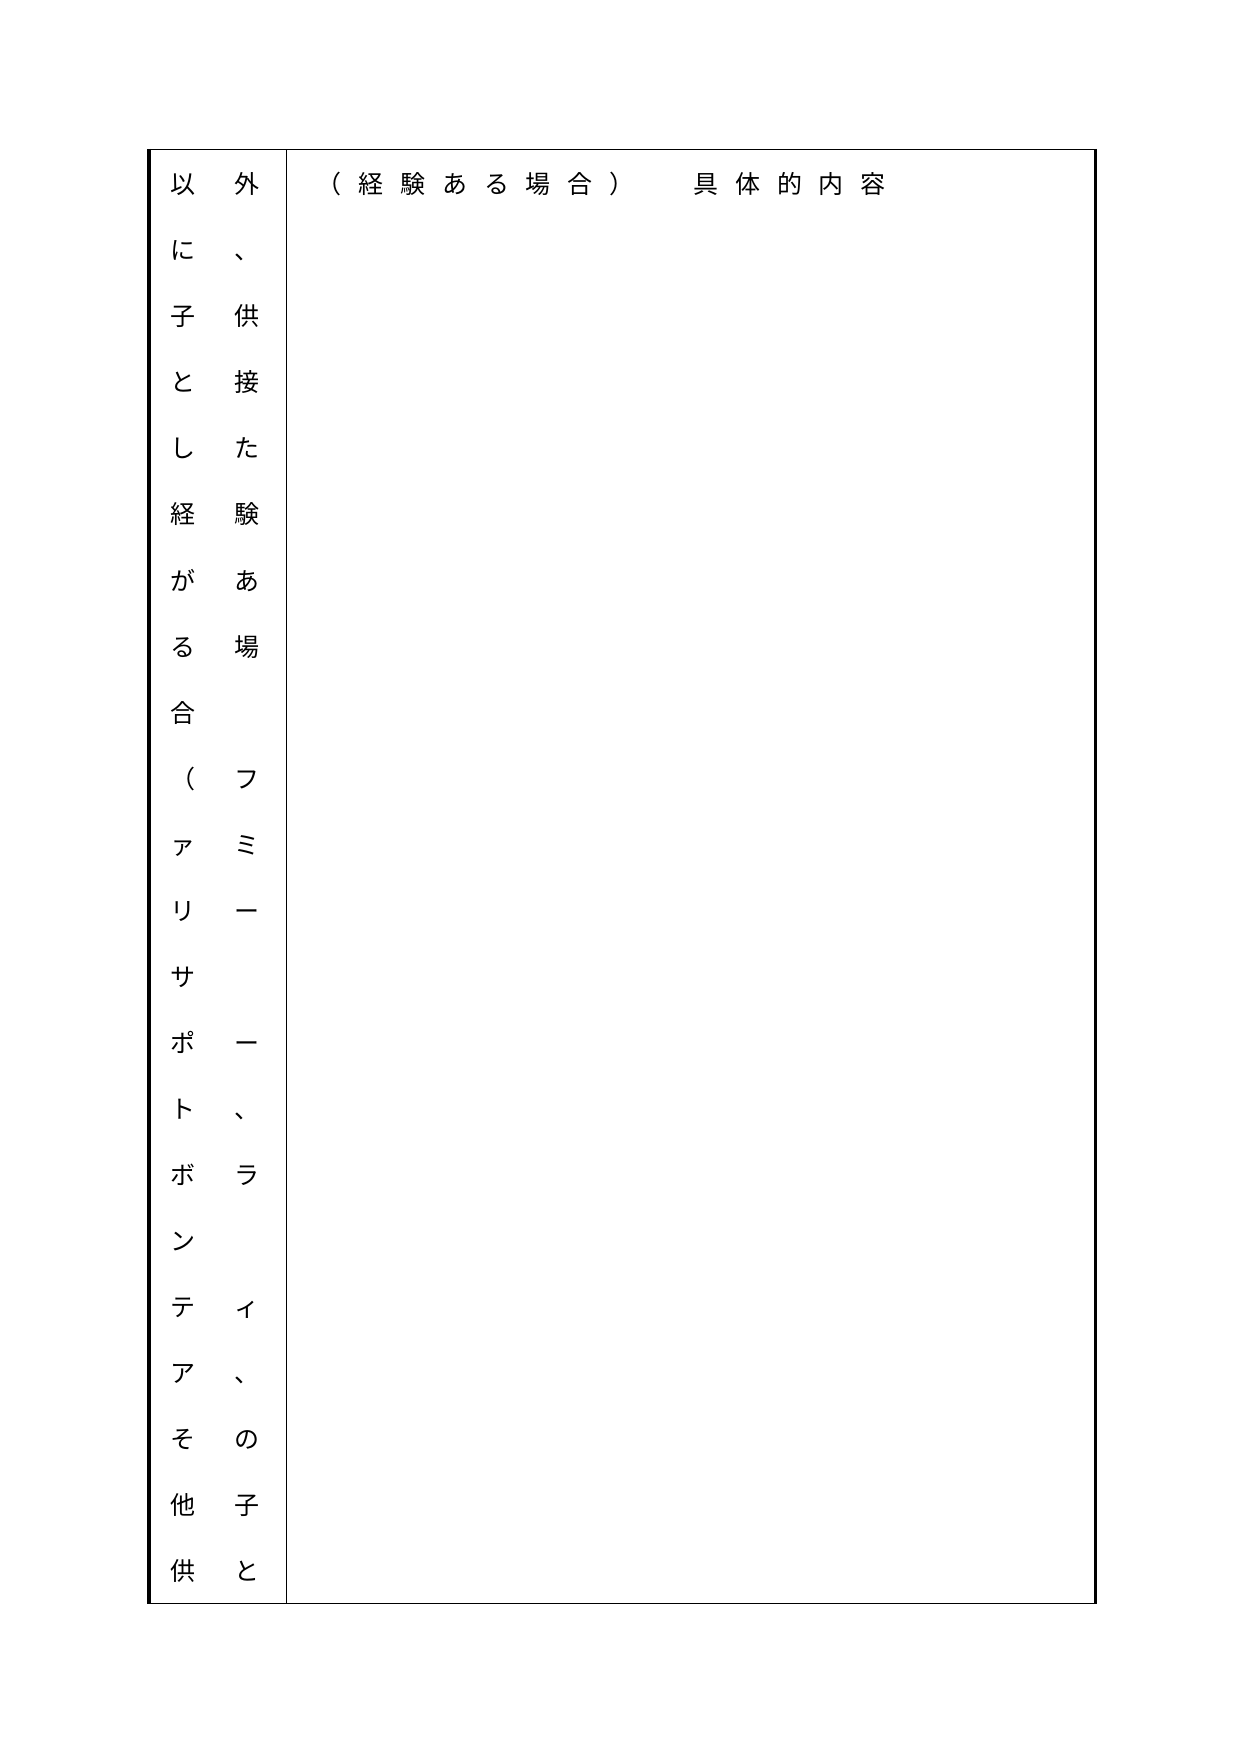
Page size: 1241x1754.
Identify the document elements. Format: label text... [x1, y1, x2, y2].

table_cell （経験ある場合） 具体的内容 [287, 150, 1094, 1603]
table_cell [151, 150, 286, 1603]
